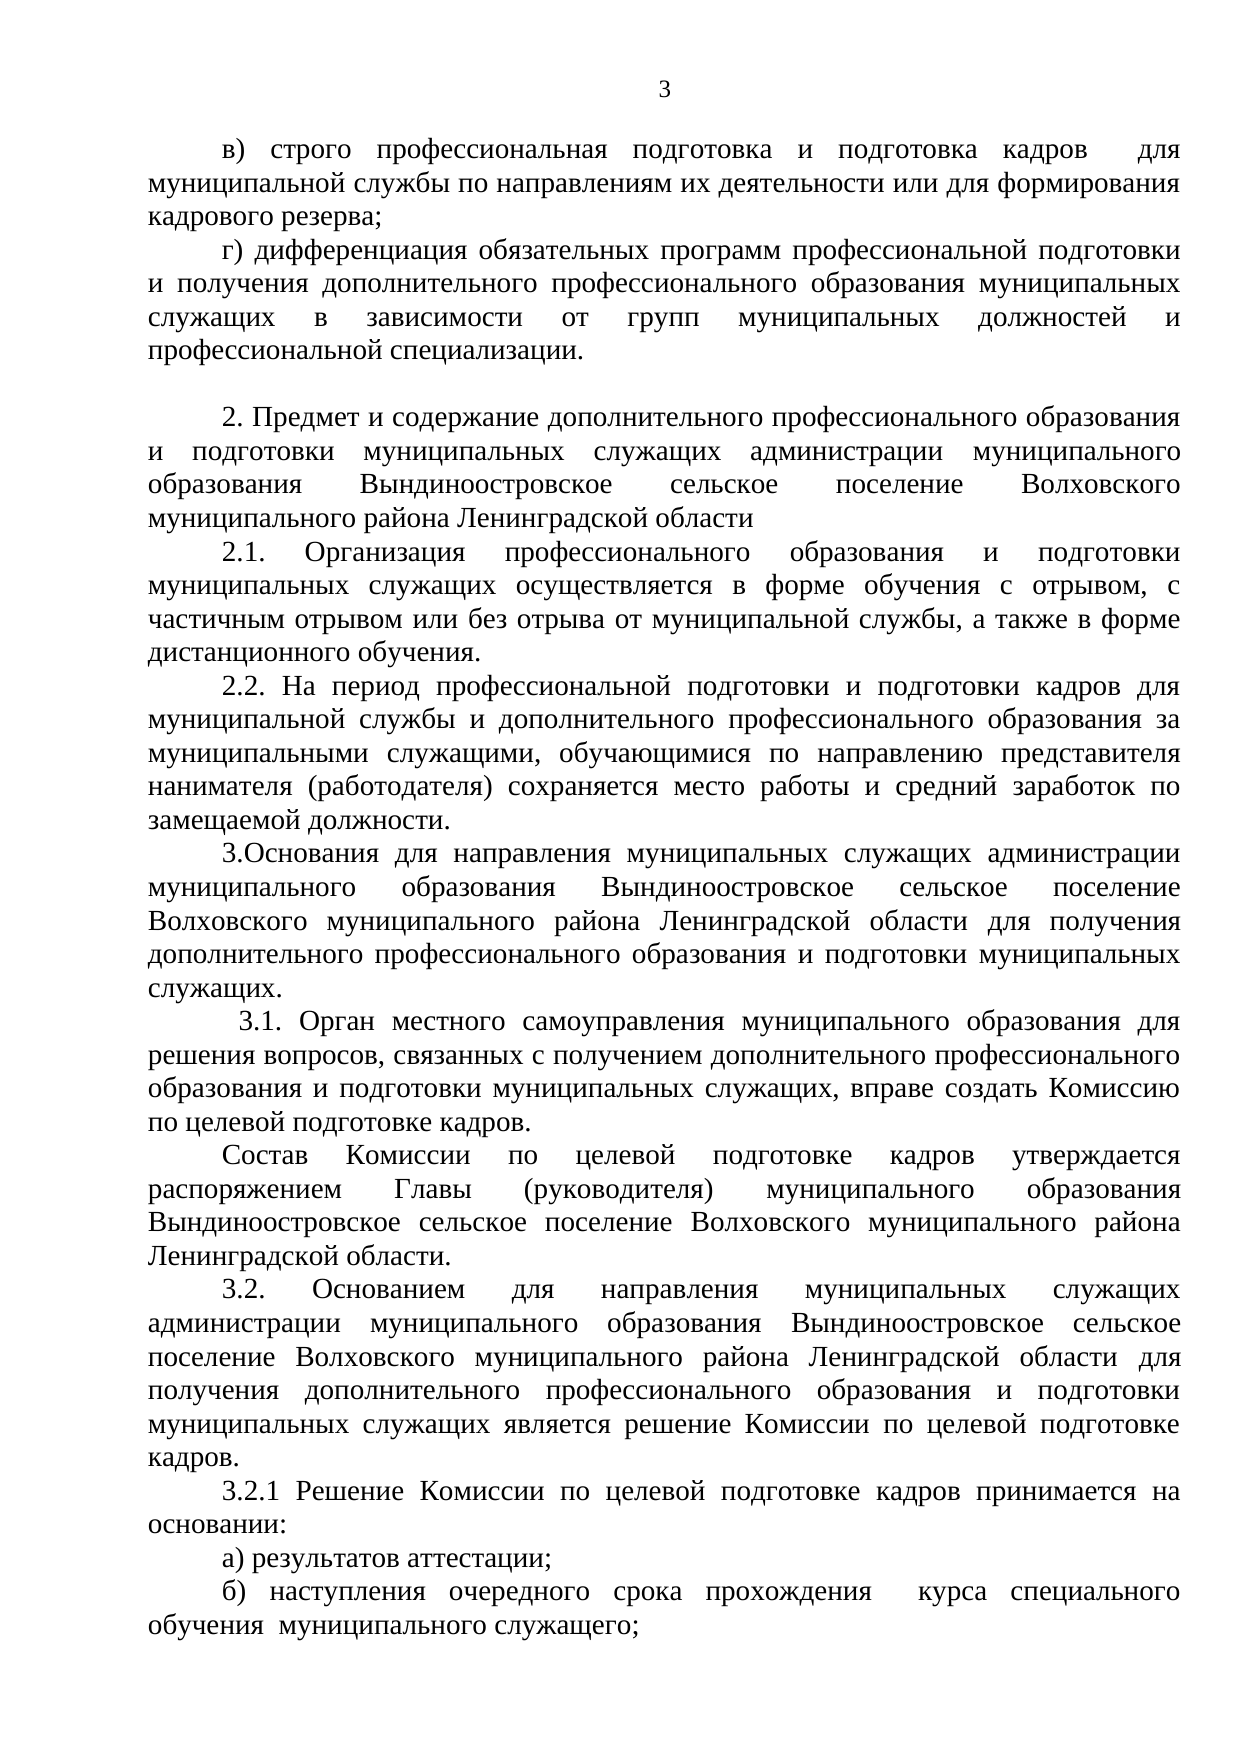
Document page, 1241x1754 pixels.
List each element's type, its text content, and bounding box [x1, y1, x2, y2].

text 3.2. Основанием для направления муниципальных служащих администрации муниципального образования Вындиноостровское сельское поселение Волховского муниципального района Ленинградской области для получения дополнительного профессионального образования и подготовки муниципальных служащих является решение Комиссии по целевой подготовке кадров. [148, 1272, 1181, 1473]
text 2. Предмет и содержание дополнительного профессионального образования и подготовки муниципальных служащих администрации муниципального образования Вындиноостровское сельское поселение Волховского муниципального района Ленинградской области [148, 399, 1181, 534]
text Состав Комиссии по целевой подготовке кадров утверждается распоряжением Главы (руководителя) муниципального образования Вындиноостровское сельское поселение Волховского муниципального района Ленинградской области. [148, 1137, 1181, 1272]
text б) наступления очередного срока прохождения курса специального обучения муниципального служащего; [148, 1573, 1181, 1641]
text 2.2. На период профессиональной подготовки и подготовки кадров для муниципальной службы и дополнительного профессионального образования за муниципальными служащими, обучающимися по направлению представителя нанимателя (работодателя) сохраняется место работы и средний заработок по замещаемой должности. [148, 668, 1181, 836]
text а) результатов аттестации; [148, 1540, 1181, 1573]
text 3.Основания для направления муниципальных служащих администрации муниципального образования Вындиноостровское сельское поселение Волховского муниципального района Ленинградской области для получения дополнительного профессионального образования и подготовки муниципальных служащих. [148, 836, 1181, 1003]
text 3.1. Орган местного самоуправления муниципального образования для решения вопросов, связанных с получением дополнительного профессионального образования и подготовки муниципальных служащих, вправе создать Комиссию по целевой подготовке кадров. [148, 1003, 1181, 1137]
text в) строго профессиональная подготовка и подготовка кадров для муниципальной службы по направлениям их деятельности или для формирования кадрового резерва; [148, 131, 1181, 232]
text г) дифференциация обязательных программ профессиональной подготовки и получения дополнительного профессионального образования муниципальных служащих в зависимости от групп муниципальных должностей и профессиональной специализации. [148, 232, 1181, 366]
text 3.2.1 Решение Комиссии по целевой подготовке кадров принимается на основании: [148, 1473, 1181, 1540]
text 2.1. Организация профессионального образования и подготовки муниципальных служащих осуществляется в форме обучения с отрывом, с частичным отрывом или без отрыва от муниципальной службы, а также в форме дистанционного обучения. [148, 534, 1181, 668]
